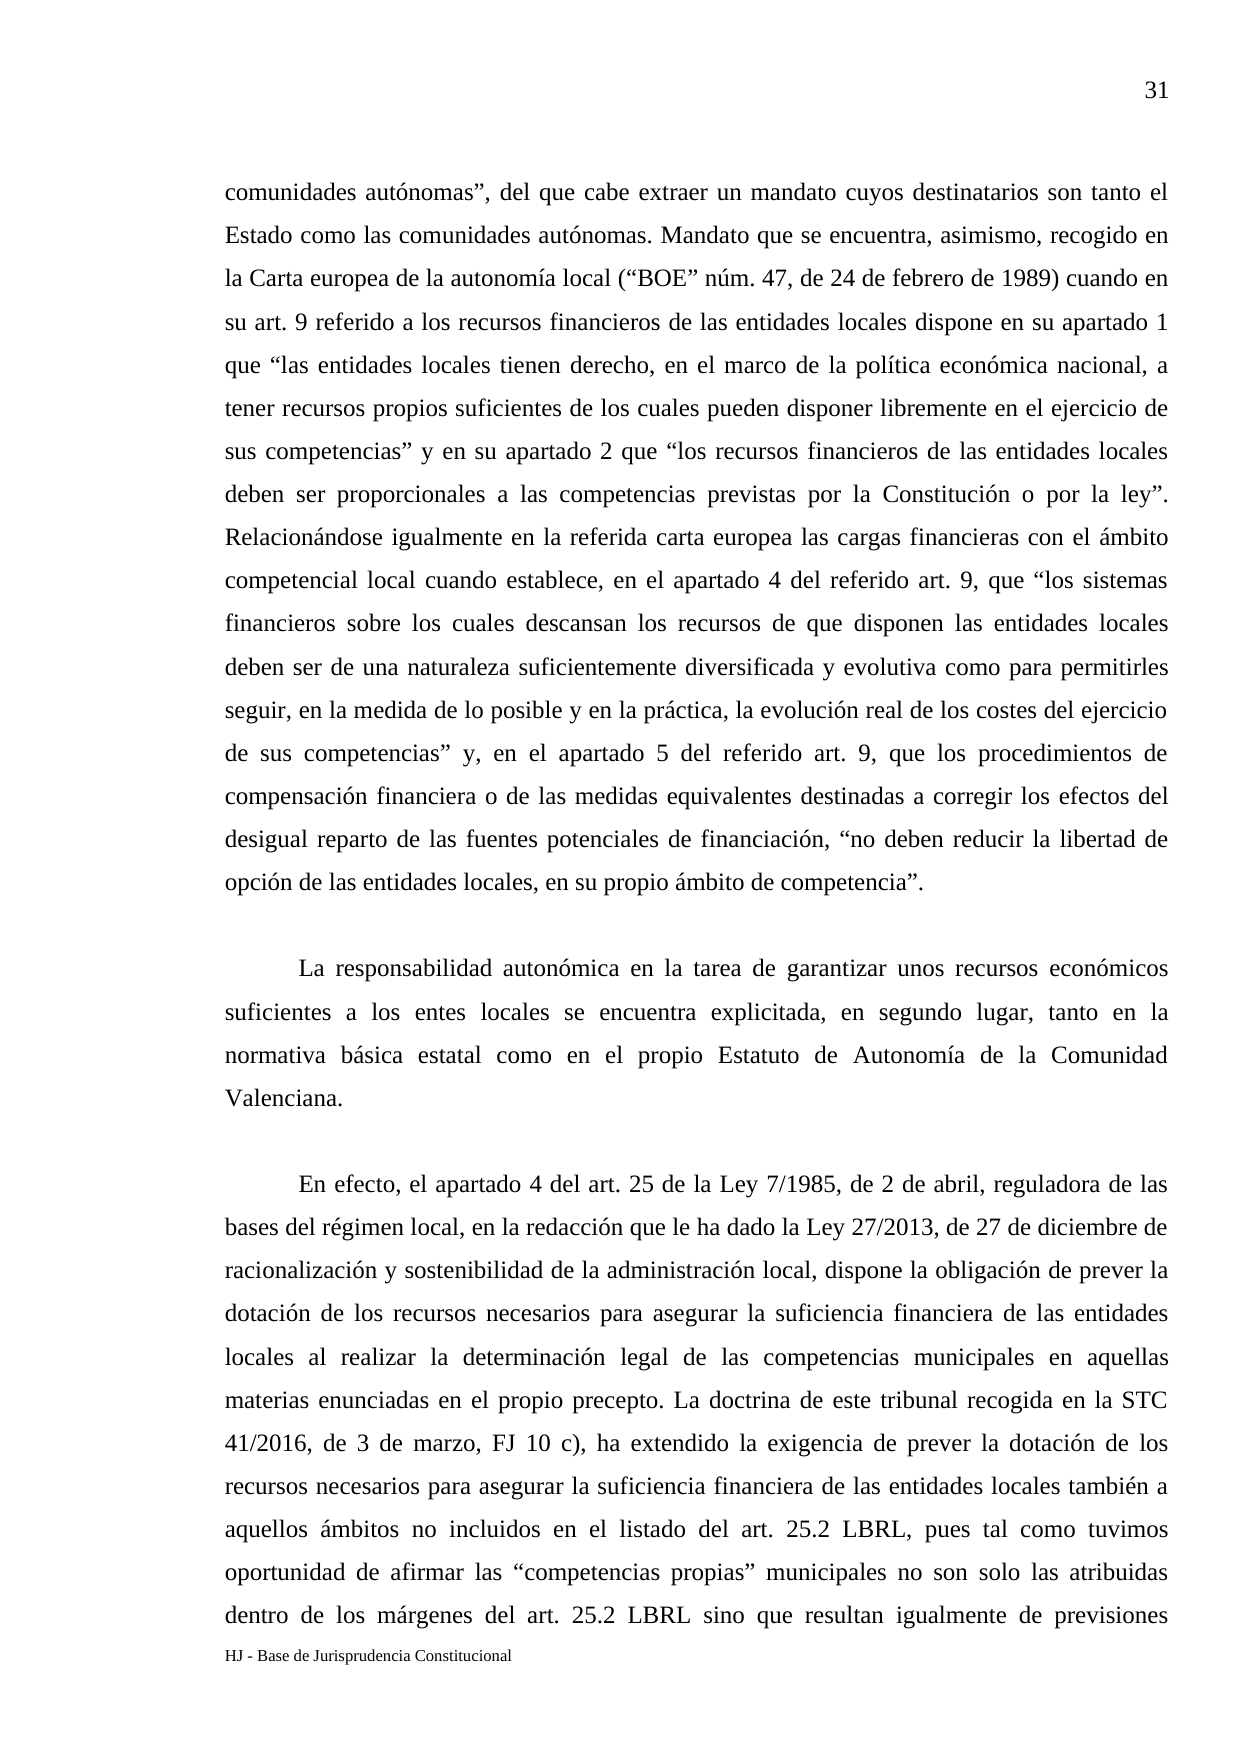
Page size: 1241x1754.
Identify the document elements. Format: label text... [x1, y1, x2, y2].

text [224, 1169, 1169, 1629]
text La responsabilidad autonómica en la tarea de garantizar unos recursos económicos suficientes a los entes locales se encuentra explicitada, en segundo lugar, tanto en la normativa básica estatal como en el propio Estatuto de Autonomía de la Comunidad Valenciana. [224, 953, 1169, 1112]
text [224, 177, 1169, 896]
